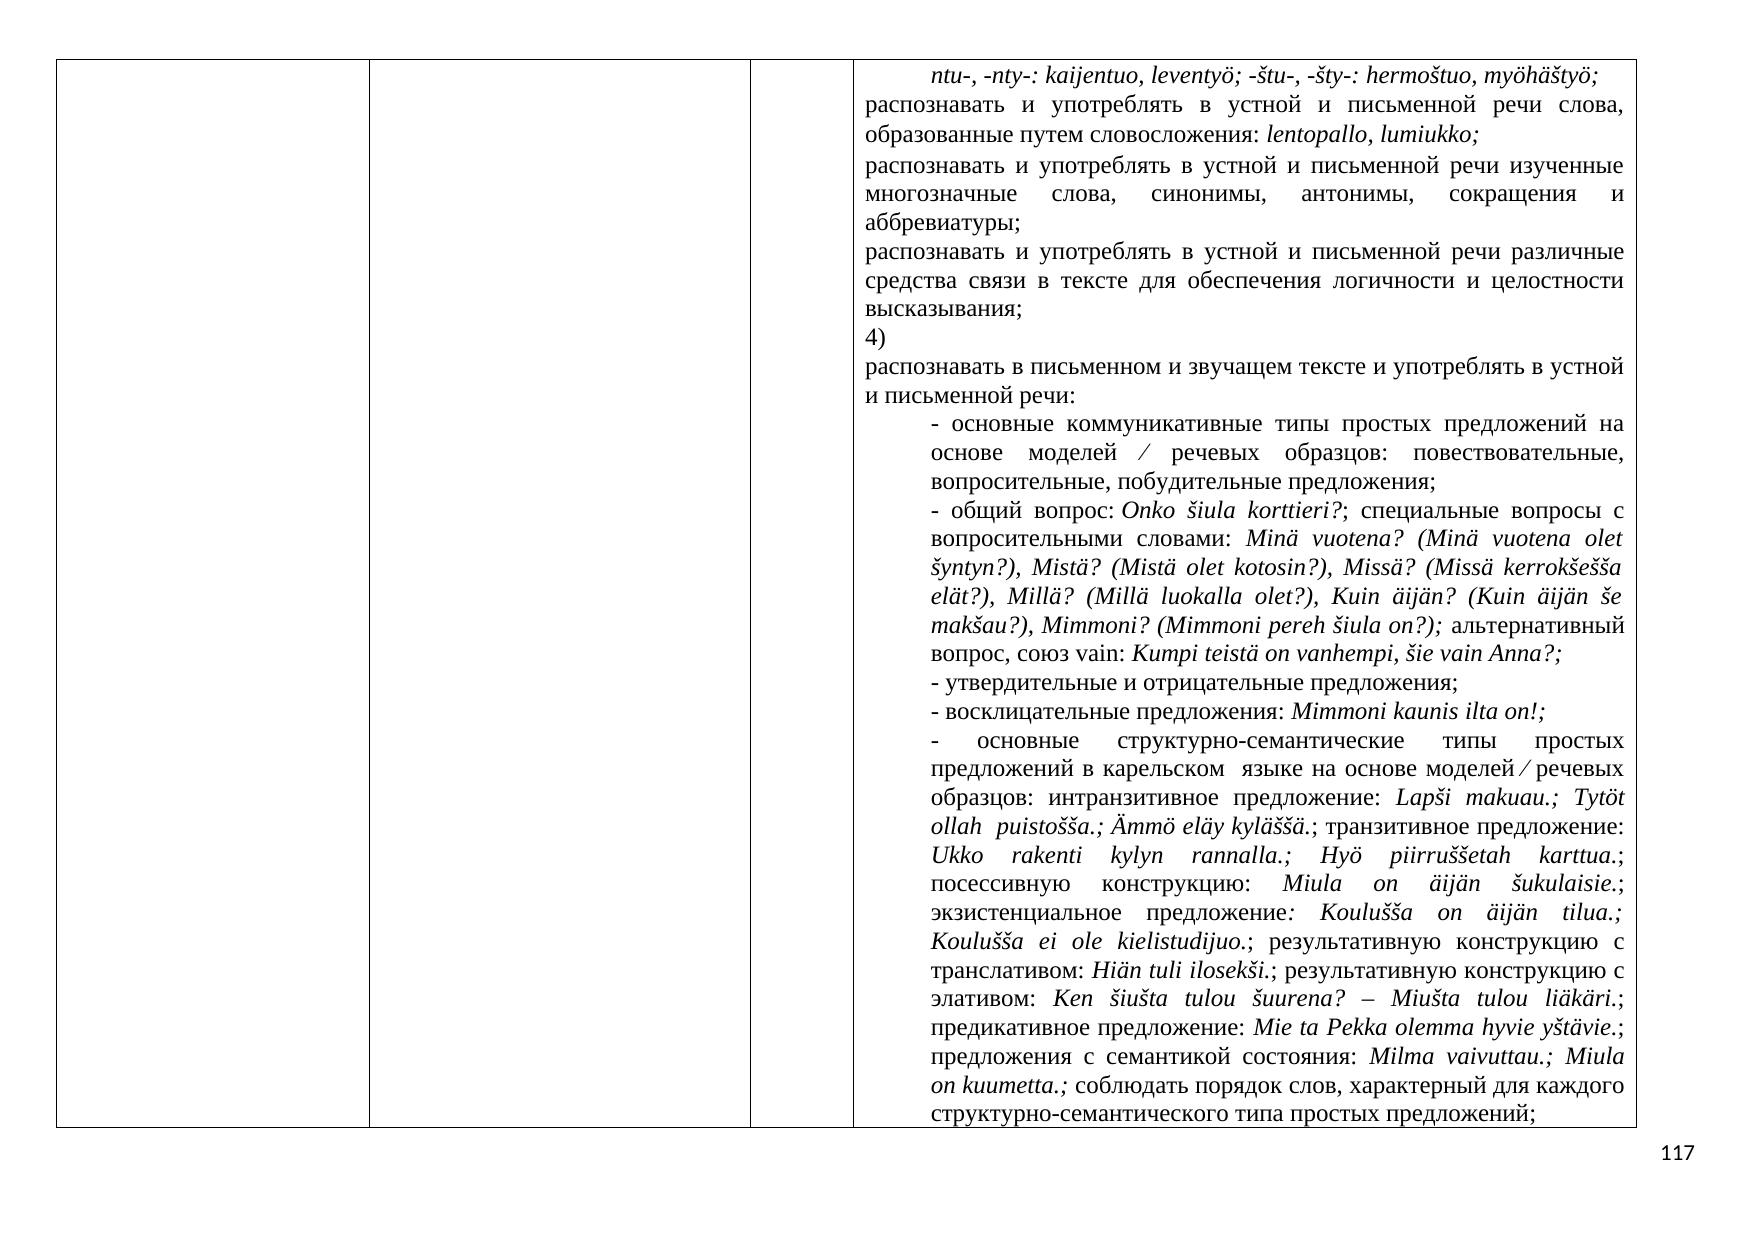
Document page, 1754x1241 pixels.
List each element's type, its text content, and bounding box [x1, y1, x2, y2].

table_cell 6 [751, 60, 853, 1127]
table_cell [370, 60, 750, 1127]
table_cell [57, 60, 369, 1127]
